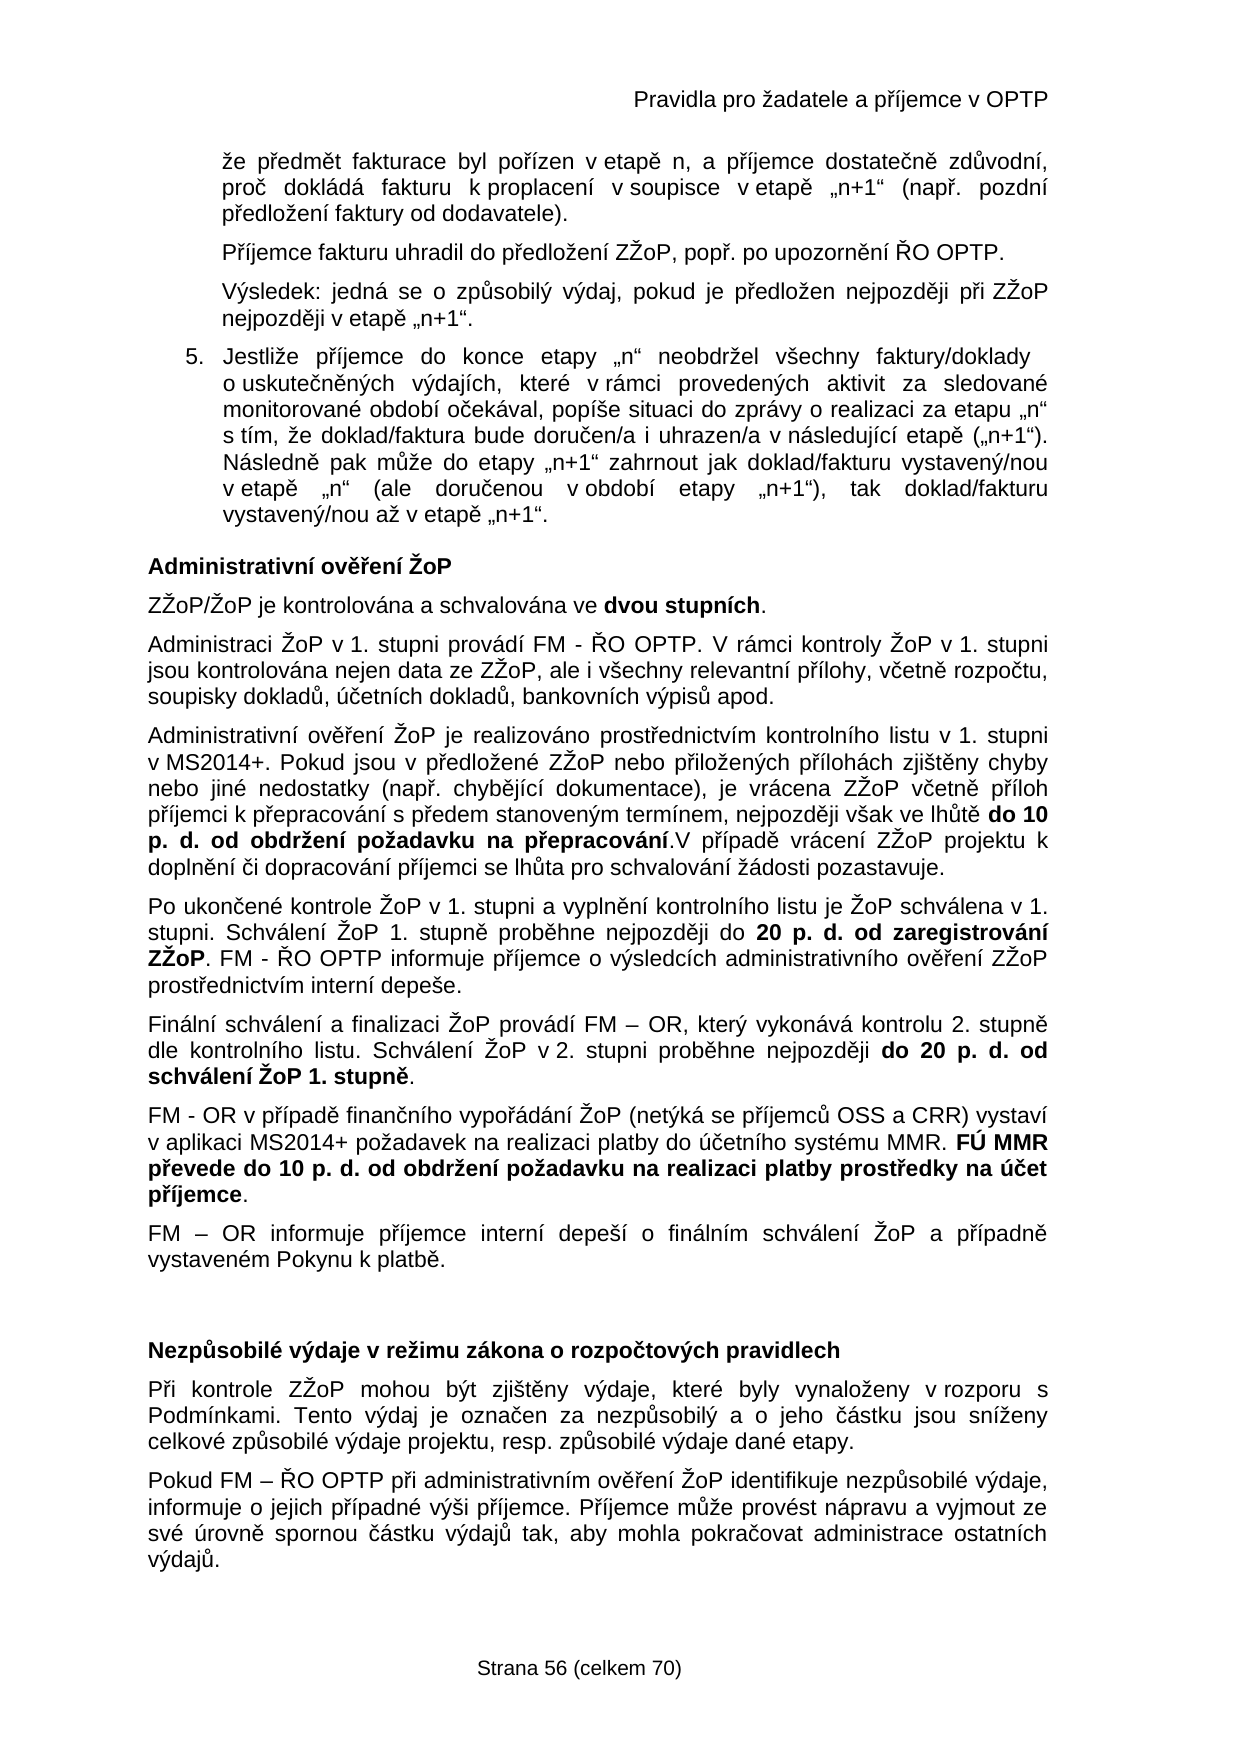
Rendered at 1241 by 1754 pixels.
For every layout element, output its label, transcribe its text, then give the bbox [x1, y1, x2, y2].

text FM - OR v případě finančního vypořádání ŽoP (netýká se příjemců OSS a CRR) vystaví v aplikaci MS2014+ požadavek na realizaci platby do účetního systému MMR. FÚ MMR převede do 10 p. d. od obdržení požadavku na realizaci platby prostředky na účet příjemce. [148, 1102, 1048, 1208]
text Při kontrole ZŽoP mohou být zjištěny výdaje, které byly vynaloženy v rozporu s Podmínkami. Tento výdaj je označen za nezpůsobilý a o jeho částku jsou sníženy celkové způsobilé výdaje projektu, resp. způsobilé výdaje dané etapy. [148, 1376, 1048, 1454]
text Administrativní ověření ŽoP [148, 553, 1048, 579]
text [222, 148, 1048, 227]
list Jestliže příjemce do konce etapy „n“ neobdržel všechny faktury/doklady o uskutečněných výdajích, které v rámci provedených aktivit za sledované monitorované období očekával, popíše situaci do zprávy o realizaci za etapu „n“ s tím, že doklad/faktura bude doručen/a i uhrazen/a v následující etapě („n+1“). Následně pak může do etapy „n+1“ zahrnout jak doklad/fakturu vystavený/nou v etapě „n“ (ale doručenou v období etapy „n+1“), tak doklad/fakturu vystavený/nou až v etapě „n+1“. [185, 343, 1048, 528]
text Pokud FM – ŘO OPTP při administrativním ověření ŽoP identifikuje nezpůsobilé výdaje, informuje o jejich případné výši příjemce. Příjemce může provést nápravu a vyjmout ze své úrovně spornou částku výdajů tak, aby mohla pokračovat administrace ostatních výdajů. [148, 1467, 1048, 1572]
text Finální schválení a finalizaci ŽoP provádí FM – OR, který vykonává kontrolu 2. stupně dle kontrolního listu. Schválení ŽoP v 2. stupni proběhne nejpozději do 20 p. d. od schválení ŽoP 1. stupně. [148, 1011, 1048, 1090]
text Po ukončené kontrole ŽoP v 1. stupni a vyplnění kontrolního listu je ŽoP schválena v 1. stupni. Schválení ŽoP 1. stupně proběhne nejpozději do 20 p. d. od zaregistrování ZŽoP. FM - ŘO OPTP informuje příjemce o výsledcích administrativního ověření ZŽoP prostřednictvím interní depeše. [148, 893, 1048, 998]
text Výsledek: jedná se o způsobilý výdaj, pokud je předložen nejpozději při ZŽoP nejpozději v etapě „n+1“. [222, 278, 1048, 331]
text Administrativní ověření ŽoP je realizováno prostřednictvím kontrolního listu v 1. stupni v MS2014+. Pokud jsou v předložené ZŽoP nebo přiložených přílohách zjištěny chyby nebo jiné nedostatky (např. chybějící dokumentace), je vrácena ZŽoP včetně příloh příjemci k přepracování s předem stanoveným termínem, nejpozději však ve lhůtě do 10 p. d. od obdržení požadavku na přepracování.V případě vrácení ZŽoP projektu k doplnění či dopracování příjemci se lhůta pro schvalování žádosti pozastavuje. [148, 722, 1048, 880]
list Nezpůsobilé výdaje v režimu zákona o rozpočtových pravidlech [148, 1337, 1048, 1363]
text Administraci ŽoP v 1. stupni provádí FM - ŘO OPTP. V rámci kontroly ŽoP v 1. stupni jsou kontrolována nejen data ze ZŽoP, ale i všechny relevantní přílohy, včetně rozpočtu, soupisky dokladů, účetních dokladů, bankovních výpisů apod. [148, 631, 1048, 709]
text ZŽoP/ŽoP je kontrolována a schvalována ve dvou stupních. [148, 592, 1048, 618]
text FM – OR informuje příjemce interní depeší o finálním schválení ŽoP a případně vystaveném Pokynu k platbě. [148, 1220, 1048, 1273]
text Příjemce fakturu uhradil do předložení ZŽoP, popř. po upozornění ŘO OPTP. [222, 239, 1048, 266]
